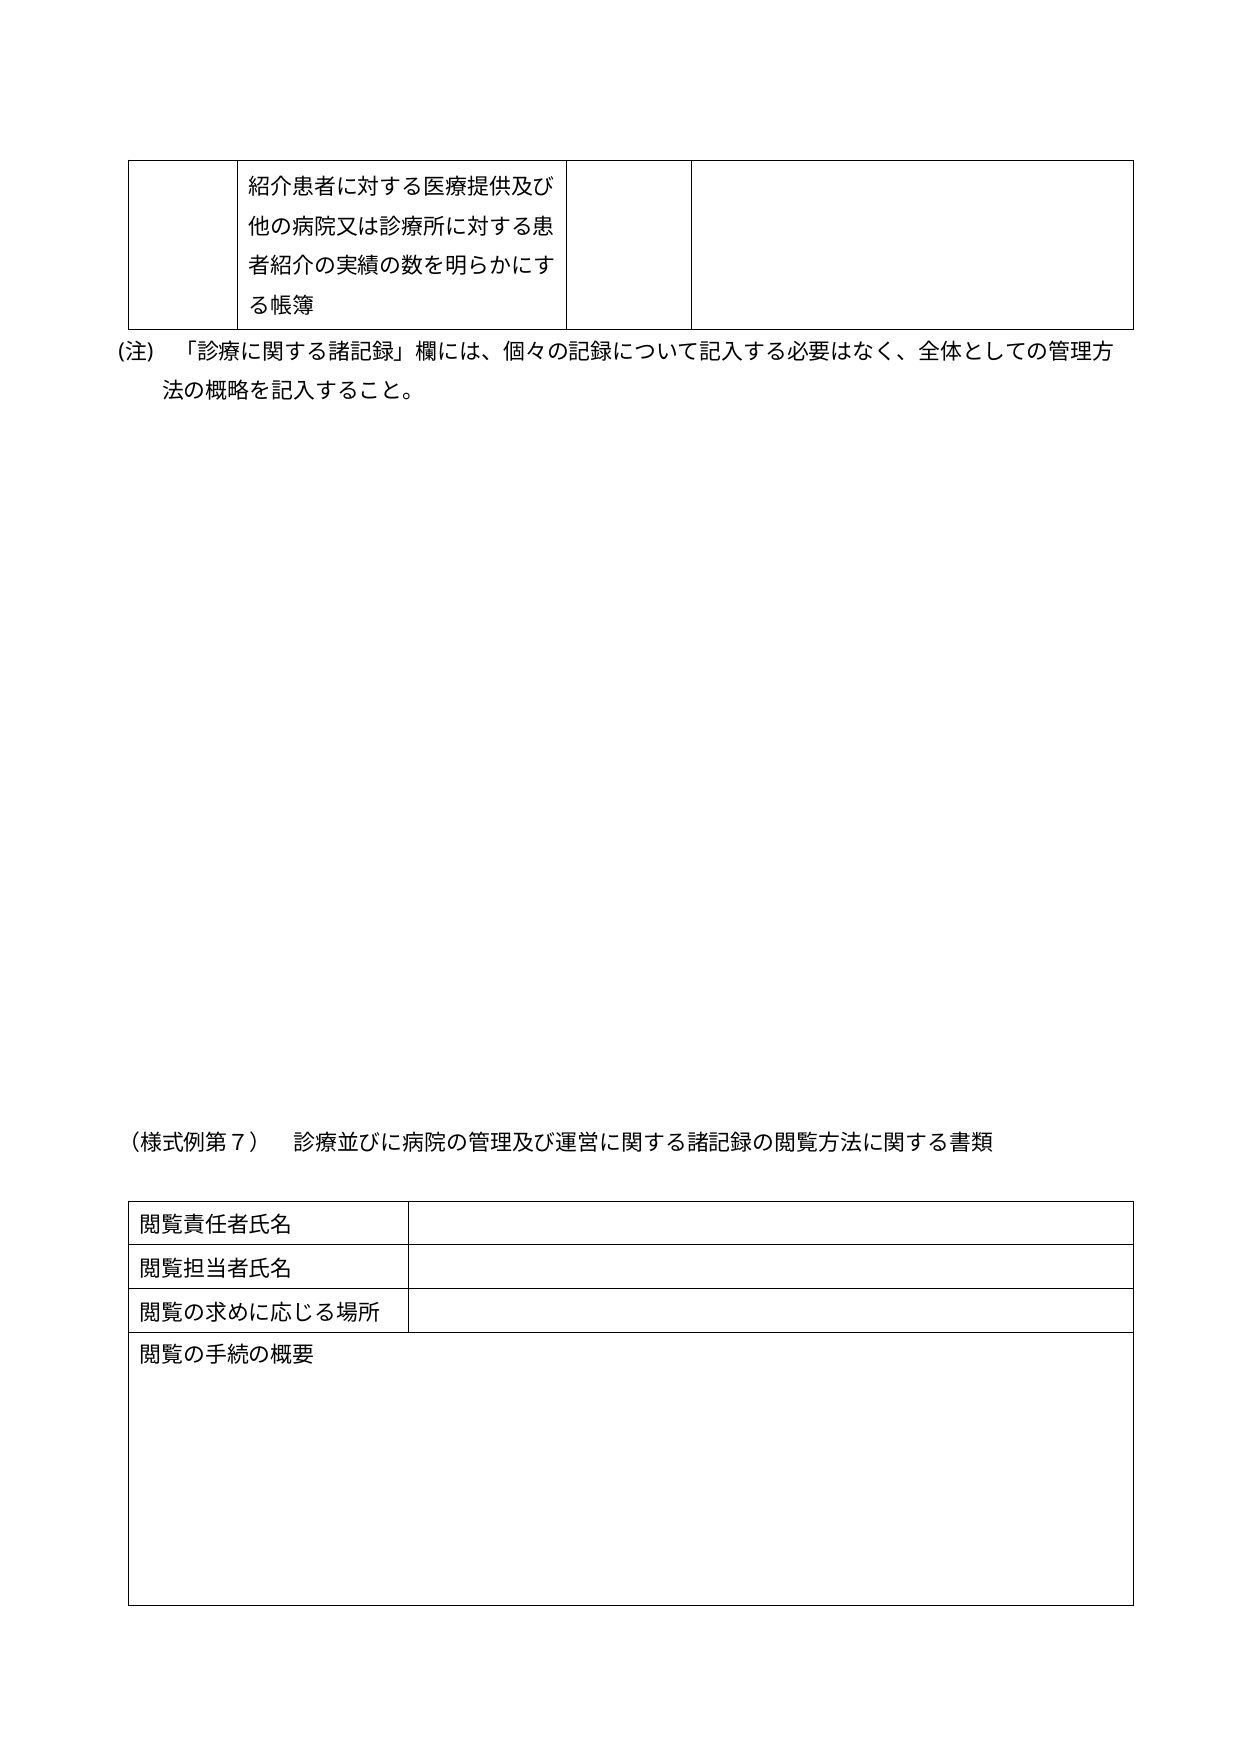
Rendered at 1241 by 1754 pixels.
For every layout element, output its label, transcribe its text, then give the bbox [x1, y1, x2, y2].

table_cell [692, 161, 1133, 329]
text （様式例第７） 診療並びに病院の管理及び運営に関する諸記録の閲覧方法に関する書類 [118, 1121, 1122, 1161]
table_cell [409, 1245, 1133, 1288]
table_header [409, 1202, 1133, 1244]
table_cell [409, 1289, 1133, 1332]
table_cell 閲覧の求めに応じる場所 [129, 1289, 408, 1332]
table_cell 紹介患者に対する医療提供及び他の病院又は診療所に対する患者紹介の実績の数を明らかにする帳簿 [238, 161, 566, 329]
table_cell 閲覧の手続の概要 [129, 1333, 1133, 1605]
table_header 閲覧責任者氏名 [129, 1202, 408, 1244]
table_cell [567, 161, 691, 329]
text (注) 「診療に関する諸記録」欄には、個々の記録について記入する必要はなく、全体としての管理方法の概略を記入すること。 [118, 330, 1122, 409]
table_cell 閲覧担当者氏名 [129, 1245, 408, 1288]
